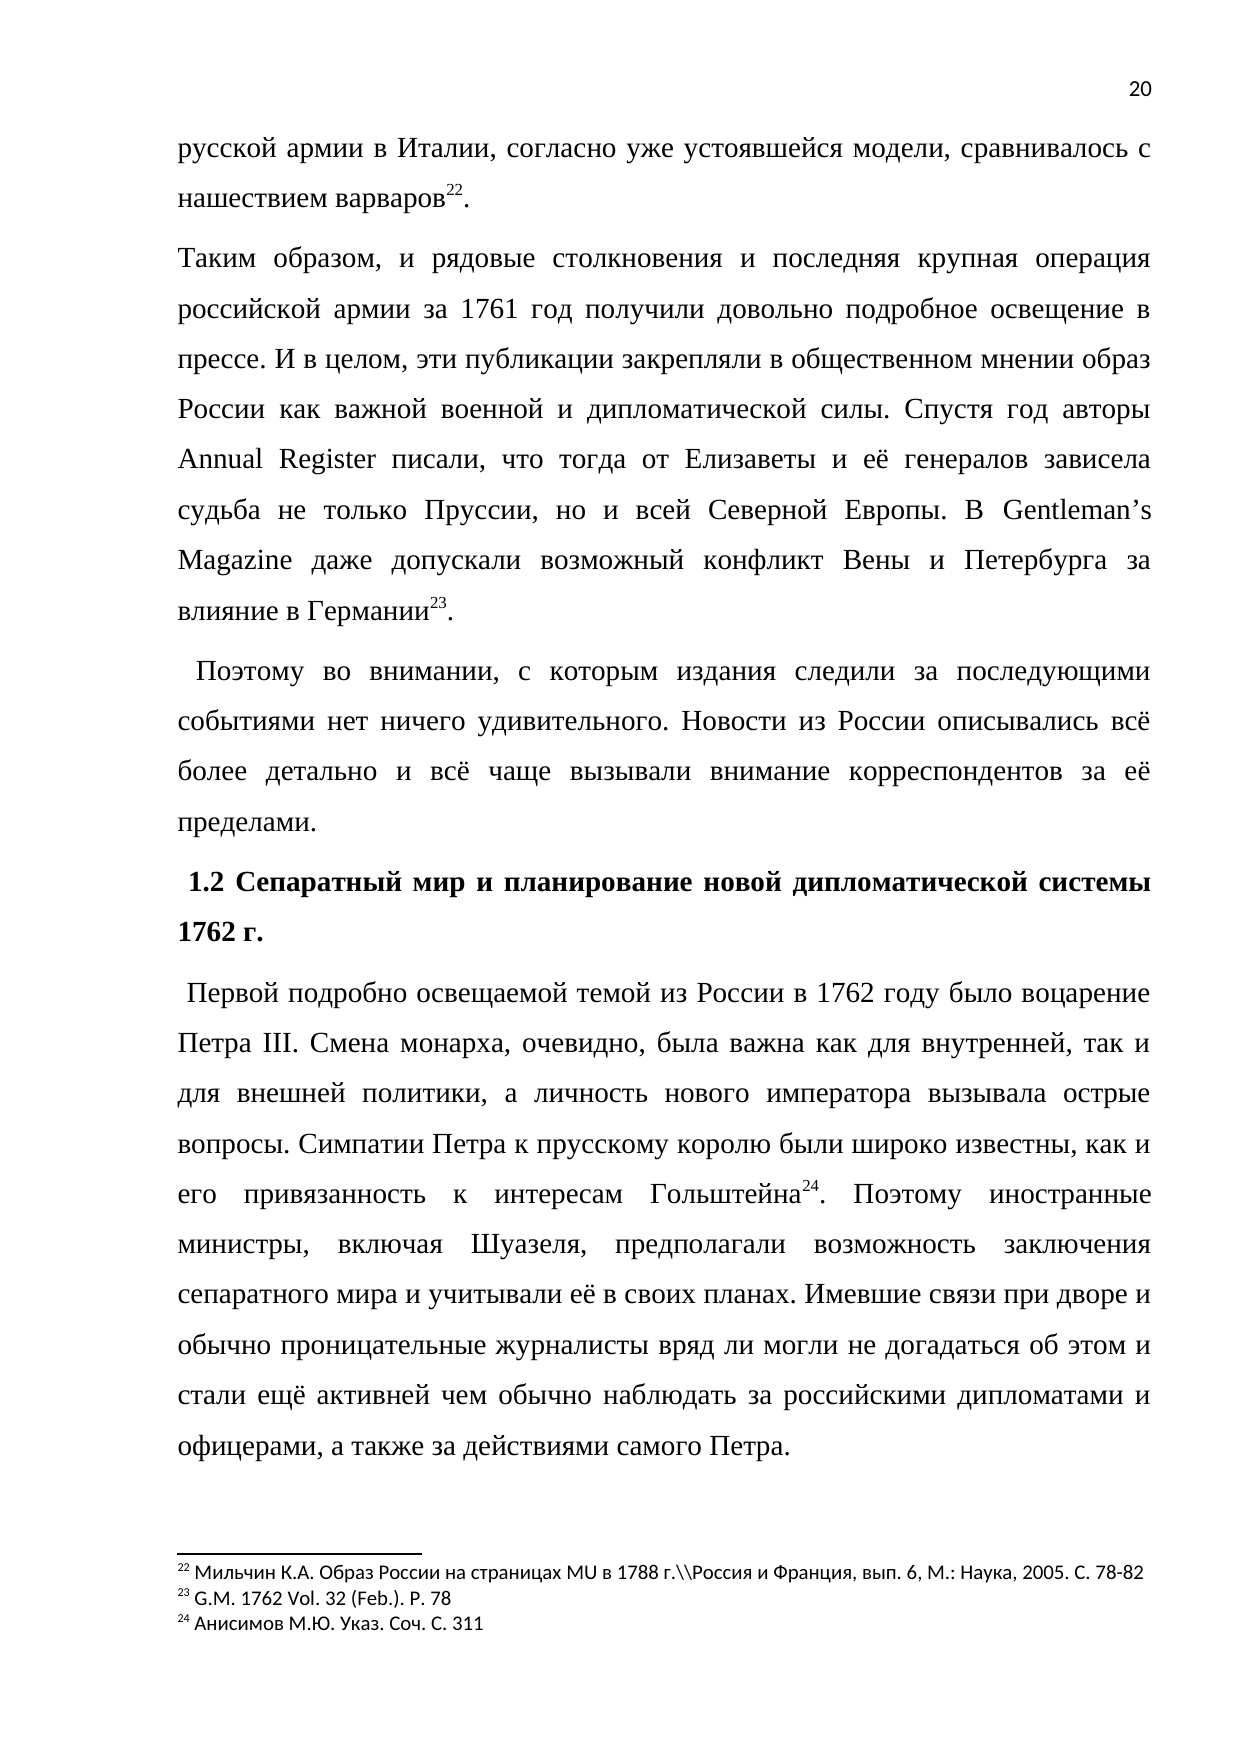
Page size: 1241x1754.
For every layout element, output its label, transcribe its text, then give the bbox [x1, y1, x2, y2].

text Первой подробно освещаемой темой из России в 1762 году было воцарение Петра III. Смена монарха, очевидно, была важна как для внутренней, так и для внешней политики, а личность нового императора вызывала острые вопросы. Симпатии Петра к прусскому королю были широко известны, как и его привязанность к интересам Гольштейна. Поэтому иностранные министры, включая Шуазеля, предполагали возможность заключения сепаратного мира и учитывали её в своих планах. Имевшие связи при дворе и обычно проницательные журналисты вряд ли могли не догадаться об этом и стали ещё активней чем обычно наблюдать за российскими дипломатами и офицерами, а также за действиями самого Петра. [177, 975, 1152, 1461]
text Таким образом, и рядовые столкновения и последняя крупная операция российской армии за 1761 год получили довольно подробное освещение в прессе. И в целом, эти публикации закрепляли в общественном мнении образ России как важной военной и дипломатической силы. Спустя год авторы Annual Register писали, что тогда от Елизаветы и её генералов зависела судьба не только Пруссии, но и всей Северной Европы. В Gentleman’s Magazine даже допускали возможный конфликт Вены и Петербурга за влияние в Германии. [177, 240, 1152, 626]
text Поэтому во внимании, с которым издания следили за последующими событиями нет ничего удивительного. Новости из России описывались всё более детально и всё чаще вызывали внимание корреспондентов за её пределами. [177, 653, 1152, 837]
text 1.2 Сепаратный мир и планирование новой дипломатической системы 1762 г. [177, 864, 1152, 948]
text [177, 130, 1152, 214]
